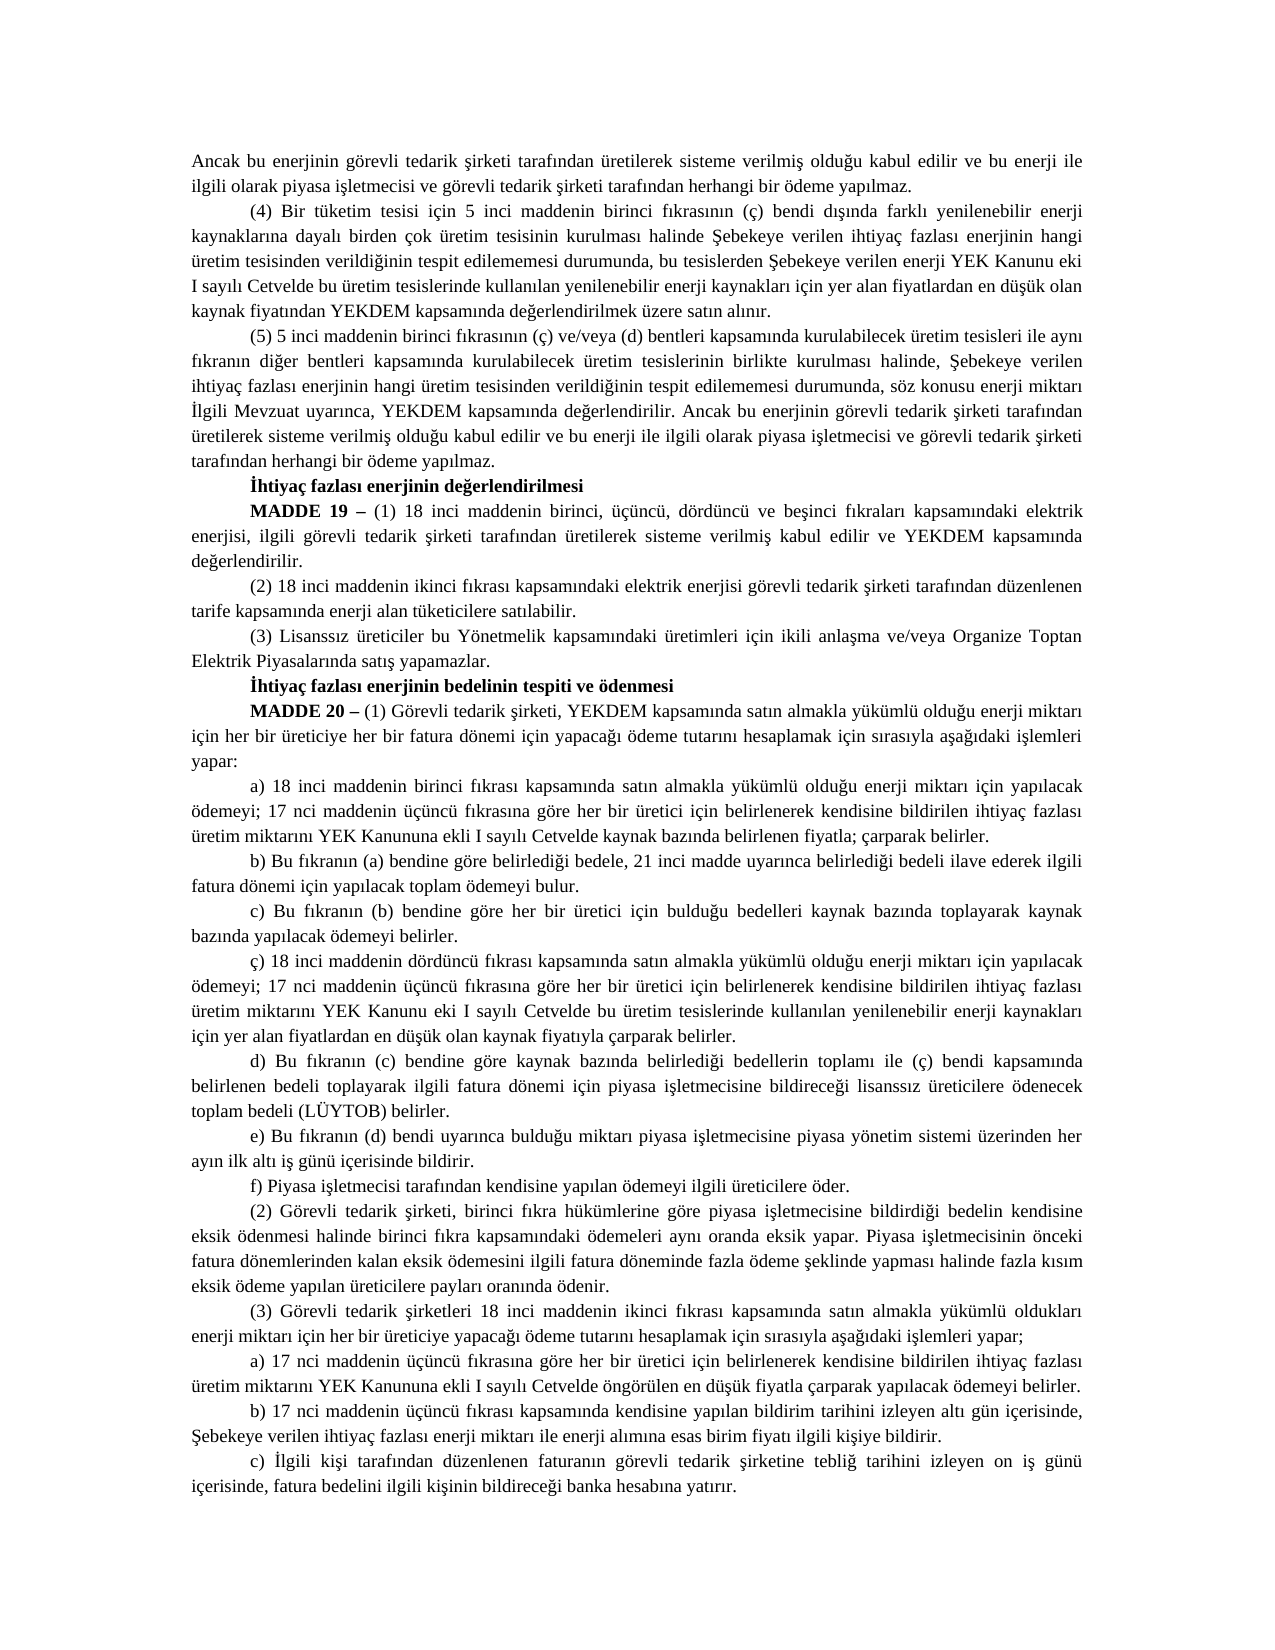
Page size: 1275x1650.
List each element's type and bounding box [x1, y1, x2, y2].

table_header [163, 148, 1112, 1498]
